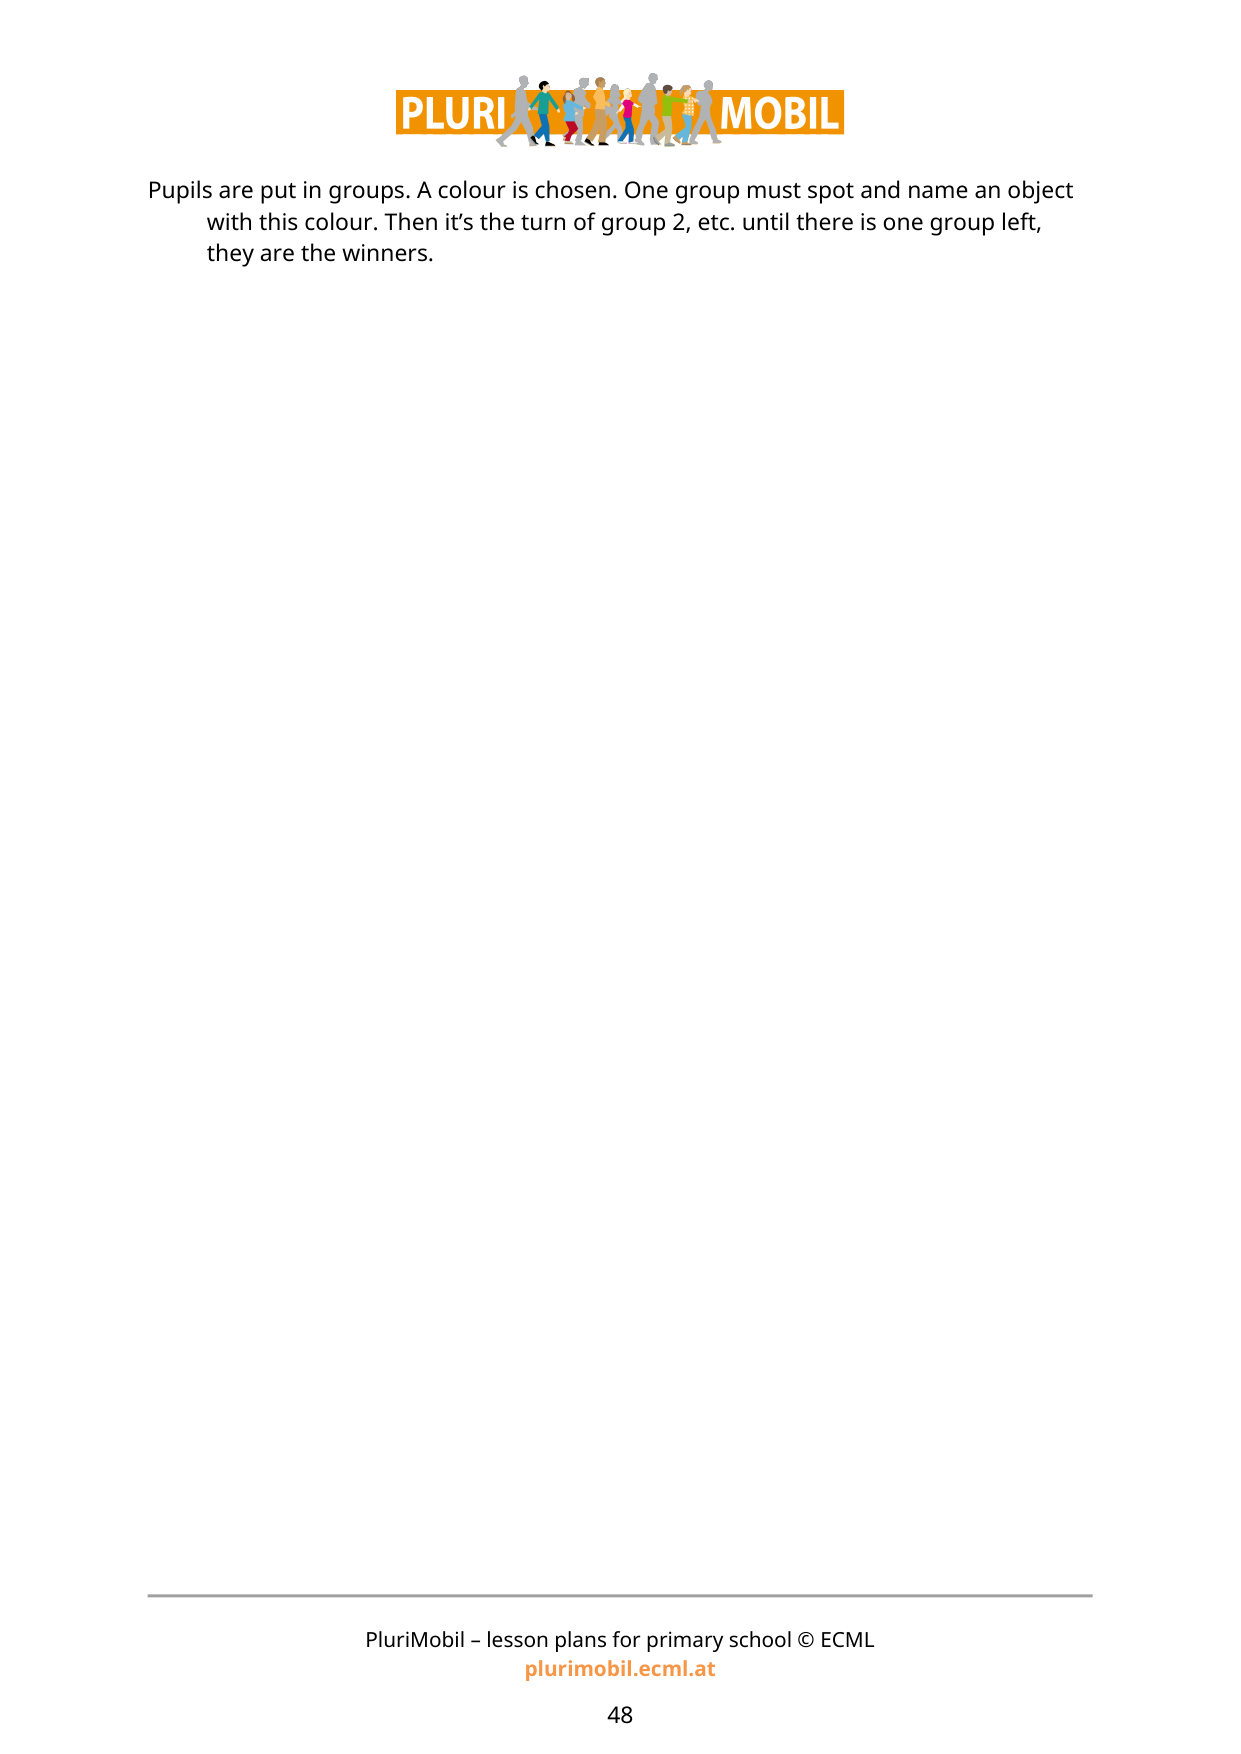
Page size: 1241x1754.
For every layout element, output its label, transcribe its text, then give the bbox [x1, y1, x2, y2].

text Pupils are put in groups. A colour is chosen. One group must spot and name an object with this colour. Then it’s the turn of group 2, etc. until there is one group left, they are the winners. [148, 174, 1093, 268]
picture [396, 73, 845, 149]
